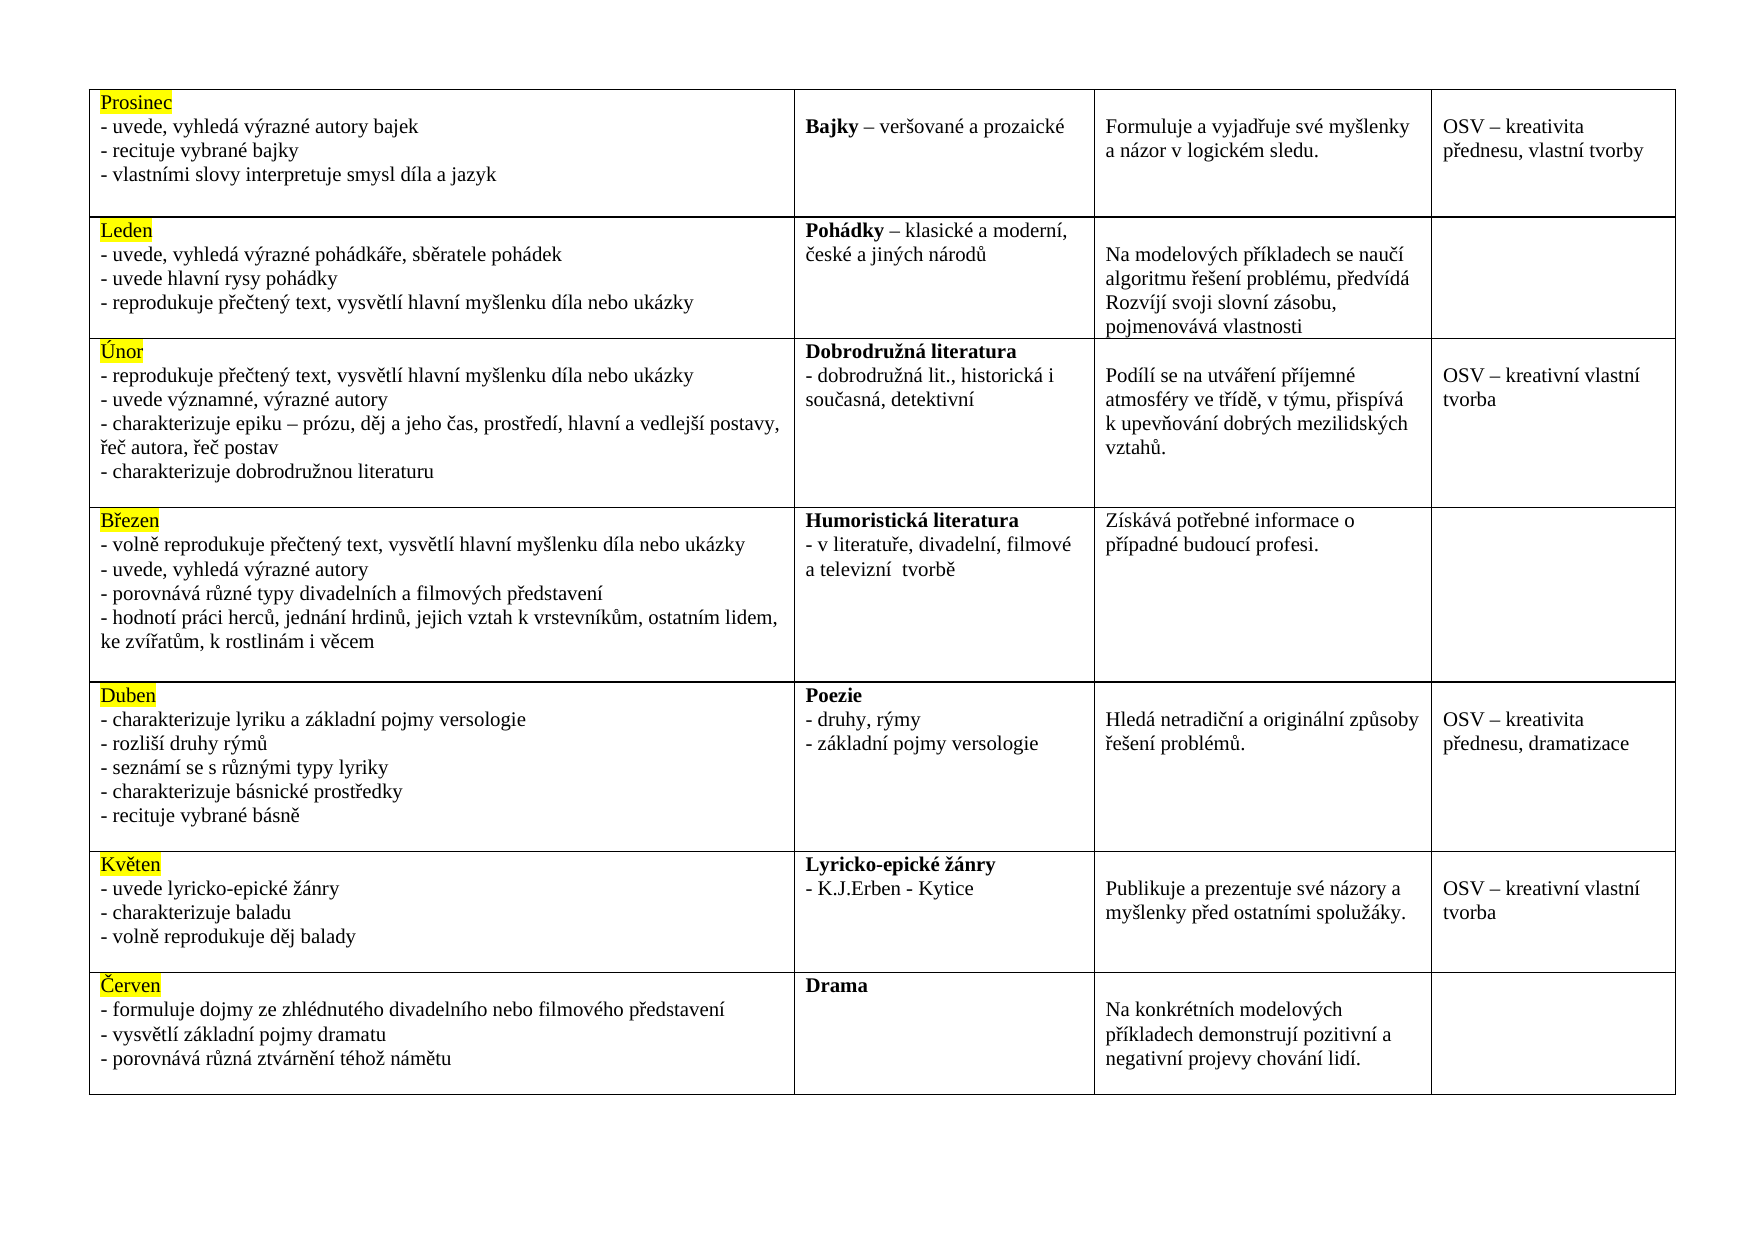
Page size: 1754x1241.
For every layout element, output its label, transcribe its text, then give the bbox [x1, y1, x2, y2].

table_cell Drama [795, 973, 1094, 1094]
table_cell Podílí se na utváření příjemné atmosféry ve třídě, v týmu, přispívá k upevňování dobrých mezilidských vztahů. [1095, 339, 1431, 507]
table_cell OSV – kreativní vlastní tvorba [1432, 852, 1675, 972]
table_cell OSV – kreativita přednesu, dramatizace [1432, 683, 1675, 851]
table_cell Na modelových příkladech se naučí algoritmu řešení problému, předvídá Rozvíjí svoji slovní zásobu, pojmenovává vlastnosti [1095, 218, 1431, 338]
table_cell Březen - volně reprodukuje přečtený text, vysvětlí hlavní myšlenku díla nebo ukázky - uvede, vyhledá výrazné autory - porovnává různé typy divadelních a filmových představení - hodnotí práci herců, jednání hrdinů, jejich vztah k vrstevníkům, ostatním lidem, ke zvířatům, k rostlinám i věcem [90, 508, 794, 681]
table_cell Na konkrétních modelových příkladech demonstrují pozitivní a negativní projevy chování lidí. [1095, 973, 1431, 1094]
table_cell Humoristická literatura - v literatuře, divadelní, filmové a televizní tvorbě [795, 508, 1094, 681]
table_cell Formuluje a vyjadřuje své myšlenky a názor v logickém sledu. [1095, 90, 1431, 216]
table_cell Duben - charakterizuje lyriku a základní pojmy versologie - rozliší druhy rýmů - seznámí se s různými typy lyriky - charakterizuje básnické prostředky - recituje vybrané básně [90, 683, 794, 851]
table_cell [1432, 973, 1675, 1094]
table_cell Poezie - druhy, rýmy - základní pojmy versologie [795, 683, 1094, 851]
table_cell [1432, 508, 1675, 681]
table_cell Červen - formuluje dojmy ze zhlédnutého divadelního nebo filmového představení - vysvětlí základní pojmy dramatu - porovnává různá ztvárnění téhož námětu [90, 973, 794, 1094]
table_cell Květen - uvede lyricko-epické žánry - charakterizuje baladu - volně reprodukuje děj balady [90, 852, 794, 972]
table_cell Bajky – veršované a prozaické [795, 90, 1094, 216]
table_cell [1432, 218, 1675, 338]
table_cell Hledá netradiční a originální způsoby řešení problémů. [1095, 683, 1431, 851]
table_cell OSV – kreativita přednesu, vlastní tvorby [1432, 90, 1675, 216]
table_cell Pohádky – klasické a moderní, české a jiných národů [795, 218, 1094, 338]
table_cell Dobrodružná literatura - dobrodružná lit., historická i současná, detektivní [795, 339, 1094, 507]
table_cell Lyricko-epické žánry - K.J.Erben - Kytice [795, 852, 1094, 972]
table_cell Leden - uvede, vyhledá výrazné pohádkáře, sběratele pohádek - uvede hlavní rysy pohádky - reprodukuje přečtený text, vysvětlí hlavní myšlenku díla nebo ukázky [90, 218, 794, 338]
table_cell Prosinec - uvede, vyhledá výrazné autory bajek - recituje vybrané bajky - vlastními slovy interpretuje smysl díla a jazyk [90, 90, 794, 216]
table_cell Získává potřebné informace o případné budoucí profesi. [1095, 508, 1431, 681]
table_cell OSV – kreativní vlastní tvorba [1432, 339, 1675, 507]
table_cell Únor - reprodukuje přečtený text, vysvětlí hlavní myšlenku díla nebo ukázky - uvede významné, výrazné autory - charakterizuje epiku – prózu, děj a jeho čas, prostředí, hlavní a vedlejší postavy, řeč autora, řeč postav - charakterizuje dobrodružnou literaturu [90, 339, 794, 507]
table_cell Publikuje a prezentuje své názory a myšlenky před ostatními spolužáky. [1095, 852, 1431, 972]
